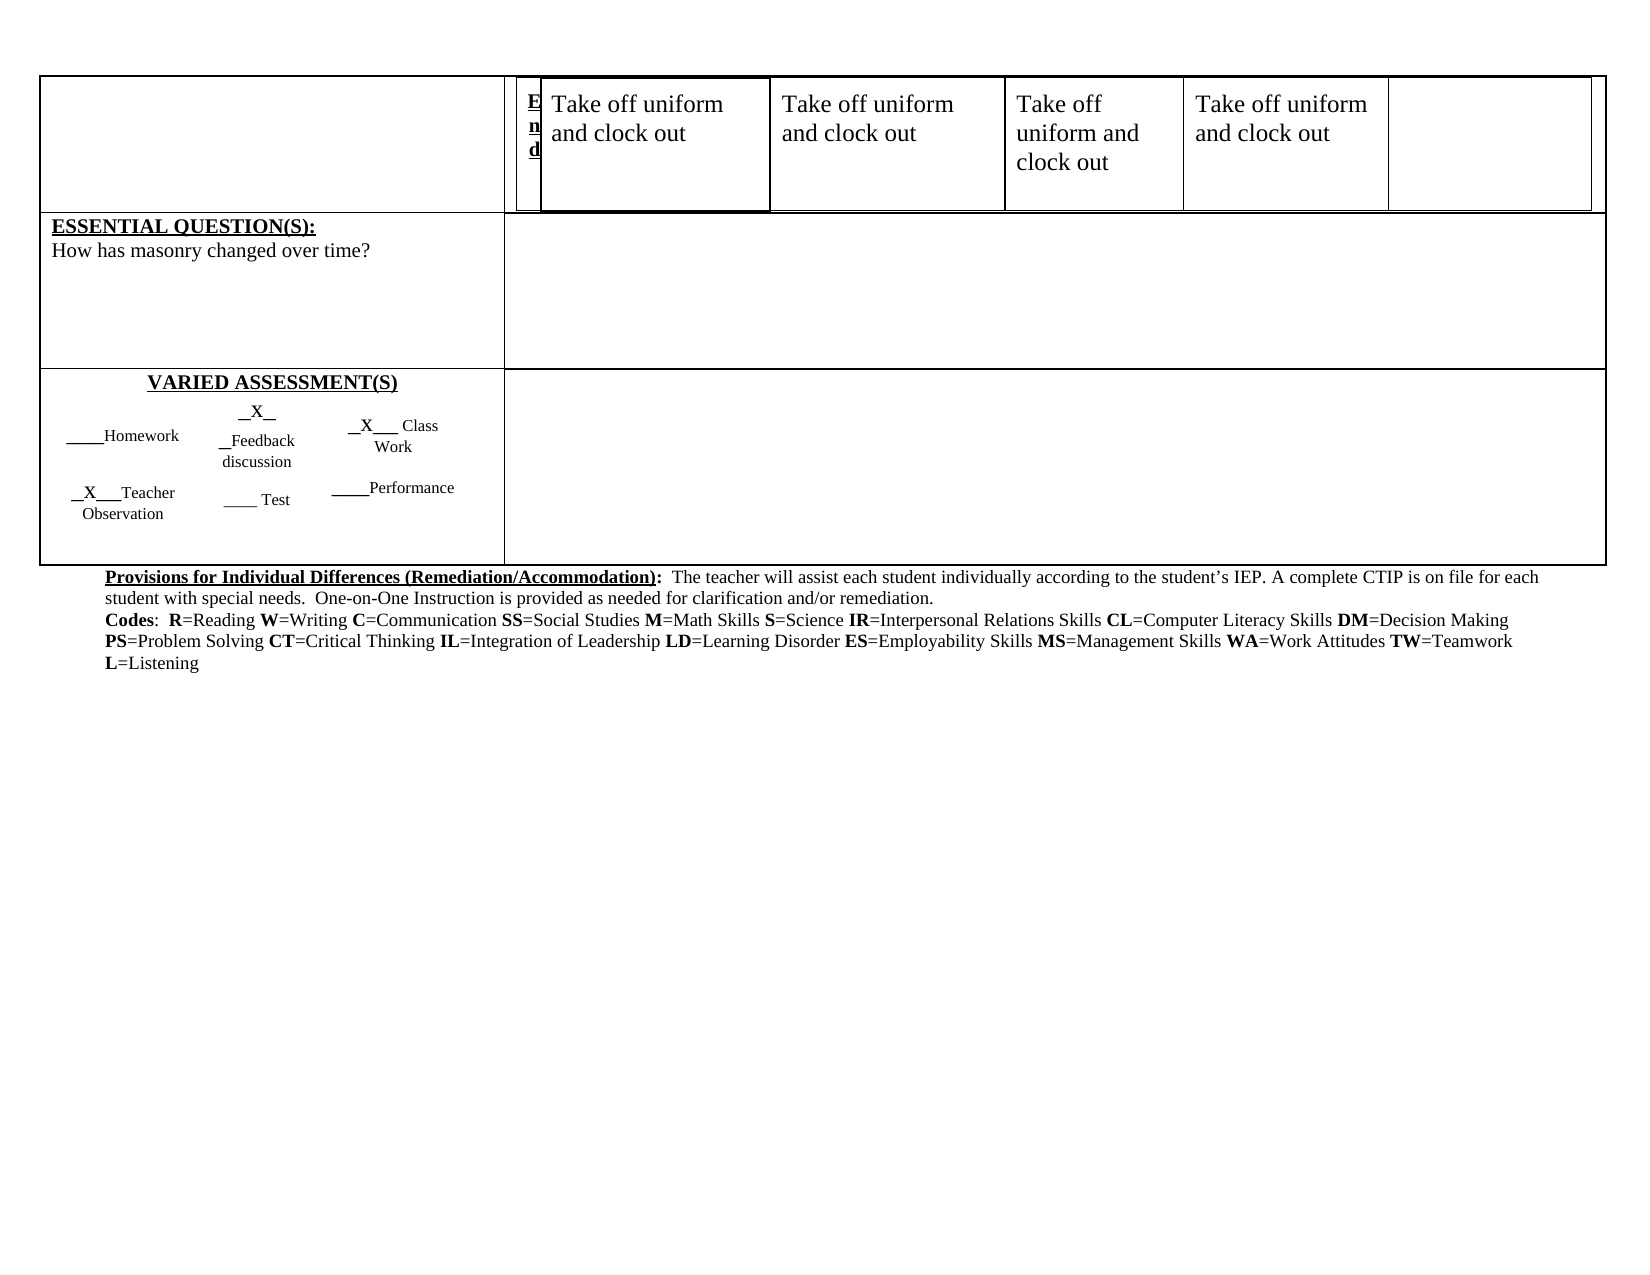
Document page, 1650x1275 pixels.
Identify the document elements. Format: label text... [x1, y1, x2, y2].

text Codes: R=Reading W=Writing C=Communication SS=Social Studies M=Math Skills S=Science IR=Interpersonal Relations Skills CL=Computer Literacy Skills DM=Decision Making PS=Problem Solving CT=Critical Thinking IL=Integration of Leadership LD=Learning Disorder ES=Employability Skills MS=Management Skills WA=Work Attitudes TW=Teamwork L=Listening [105, 609, 1575, 673]
table_cell [505, 370, 1605, 564]
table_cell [41, 77, 504, 212]
table_cell [505, 214, 1605, 368]
table_cell Activities and Learning Experiences [505, 77, 540, 212]
table_cell Activities and Learning Experiences [542, 79, 769, 210]
table_cell Activities and Learning Experiences [771, 77, 1605, 212]
table_cell VARIED ASSESSMENT(S) [41, 369, 504, 564]
table_cell ESSENTIAL QUESTION(S): How has masonry changed over time? [41, 213, 504, 368]
text Provisions for Individual Differences (Remediation/Accommodation): The teacher will assist each student individually according to the student’s IEP. A complete CTIP is on file for each student with special needs. One-on-One Instruction is provided as needed for clarification and/or remediation. [105, 566, 1575, 609]
